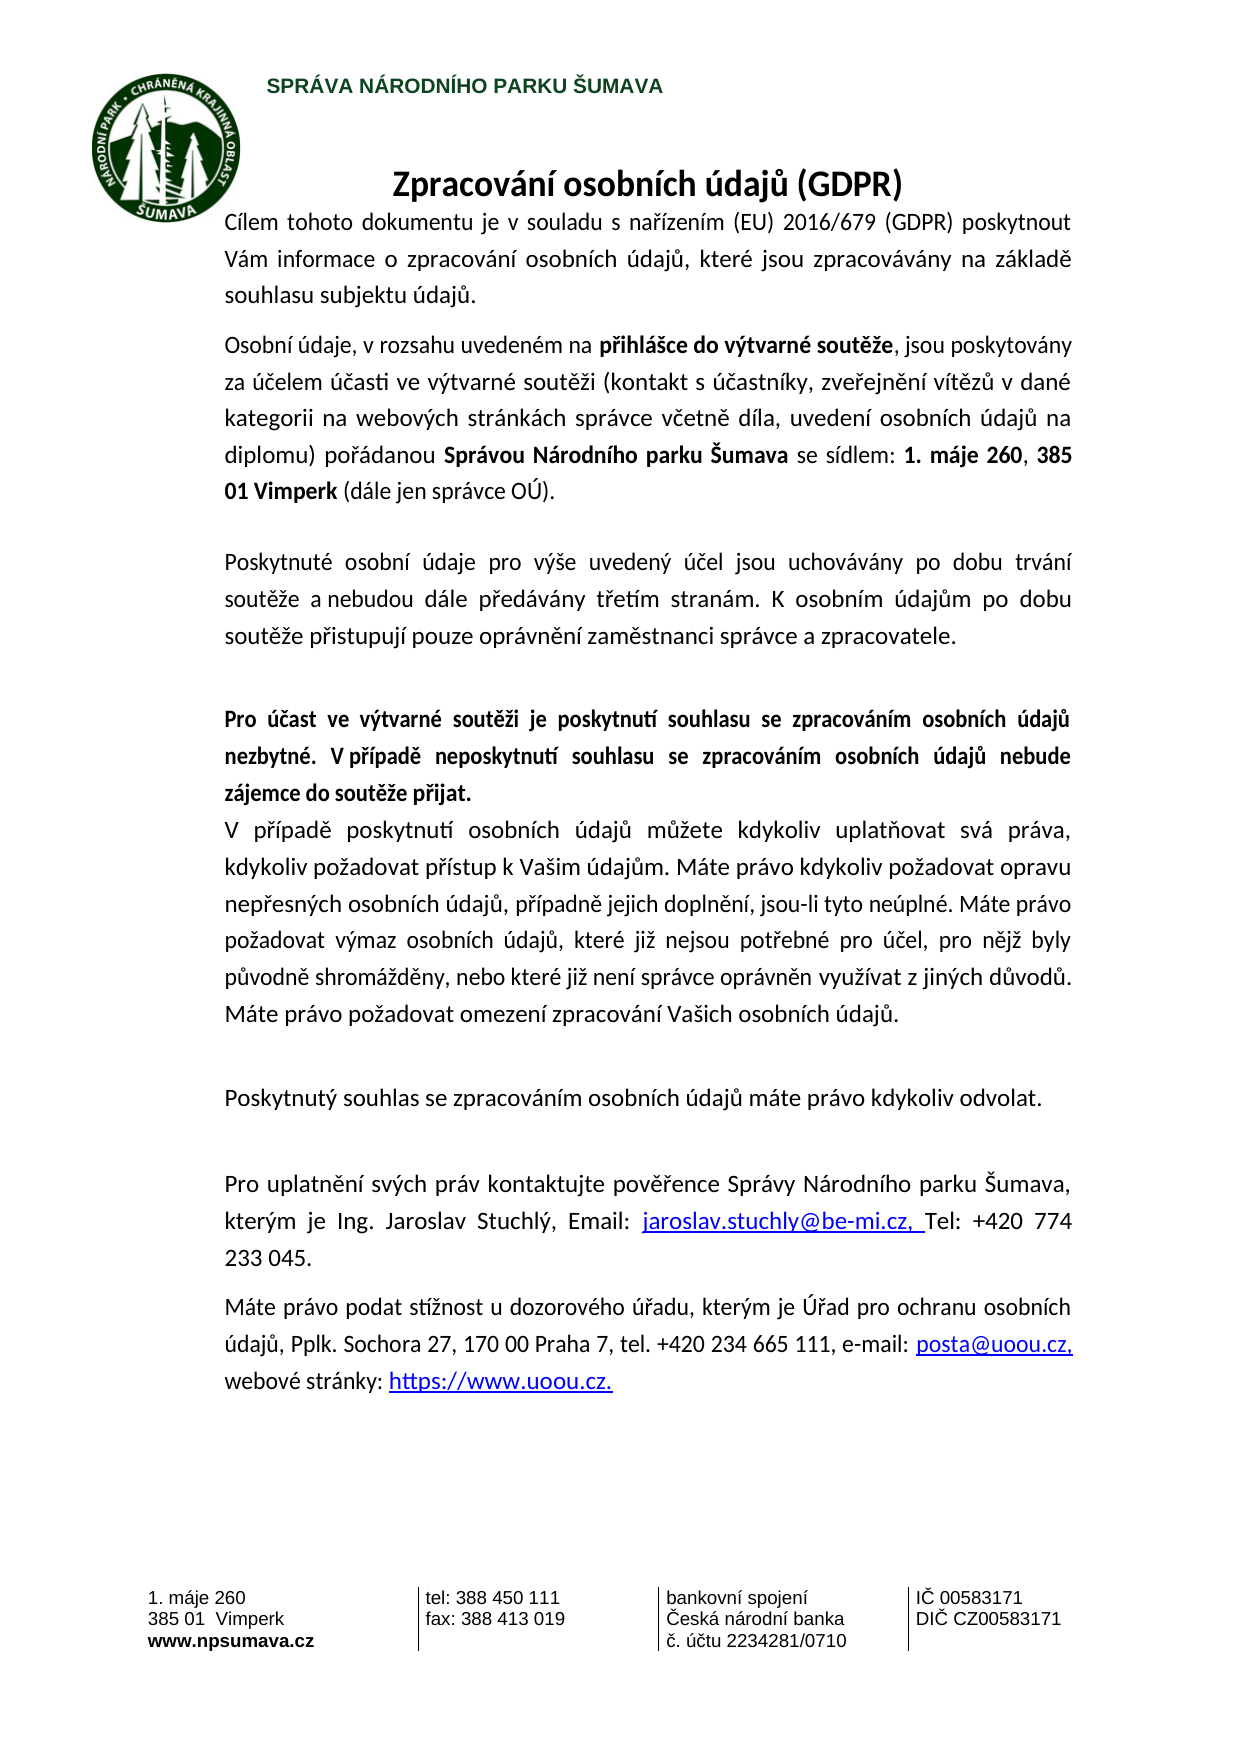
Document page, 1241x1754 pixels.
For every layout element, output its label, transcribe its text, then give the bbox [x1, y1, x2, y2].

text V případě poskytnutí osobních údajů můžete kdykoliv uplatňovat svá práva, kdykoliv požadovat přístup k Vašim údajům. Máte právo kdykoliv požadovat opravu nepřesných osobních údajů, případně jejich doplnění, jsou-li tyto neúplné. Máte právo požadovat výmaz osobních údajů, které již nejsou potřebné pro účel, pro nějž byly původně shromážděny, nebo které již není správce oprávněn využívat z jiných důvodů. Máte právo požadovat omezení zpracování Vašich osobních údajů. [224, 814, 1072, 1029]
text Cílem tohoto dokumentu je v souladu s nařízením (EU) 2016/679 (GDPR) poskytnout Vám informace o zpracování osobních údajů, které jsou zpracovávány na základě souhlasu subjektu údajů. [224, 206, 1072, 310]
subtitle Pro účast ve výtvarné soutěži je poskytnutí souhlasu se zpracováním osobních údajů nezbytné. V případě neposkytnutí souhlasu se zpracováním osobních údajů nebude zájemce do soutěže přijat. [224, 703, 1072, 808]
text Zpracování osobních údajů (GDPR) [243, 160, 1053, 206]
text Osobní údaje, v rozsahu uvedeném na přihlášce do výtvarné soutěže, jsou poskytovány za účelem účasti ve výtvarné soutěži (kontakt s účastníky, zveřejnění vítězů v dané kategorii na webových stránkách správce včetně díla, uvedení osobních údajů na diplomu) pořádanou Správou Národního parku Šumava se sídlem: 1. máje 260, 385 01 Vimperk (dále jen správce OÚ). [224, 329, 1072, 506]
text Pro uplatnění svých práv kontaktujte pověřence Správy Národního parku Šumava, kterým je Ing. Jaroslav Stuchlý, Email: jaroslav.stuchly@be-mi.cz, Tel: +420 774 233 045. [224, 1168, 1072, 1272]
text Máte právo podat stížnost u dozorového úřadu, kterým je Úřad pro ochranu osobních údajů, Pplk. Sochora 27, 170 00 Praha 7, tel. +420 234 665 111, e-mail: posta@uoou.cz, webové stránky: https://www.uoou.cz. [224, 1291, 1072, 1395]
text Poskytnutý souhlas se zpracováním osobních údajů máte právo kdykoliv odvolat. [224, 1082, 1092, 1112]
picture [92, 73, 241, 223]
text Poskytnuté osobní údaje pro výše uvedený účel jsou uchovávány po dobu trvání soutěže a nebudou dále předávány třetím stranám. K osobním údajům po dobu soutěže přistupují pouze oprávnění zaměstnanci správce a zpracovatele. [224, 546, 1073, 650]
